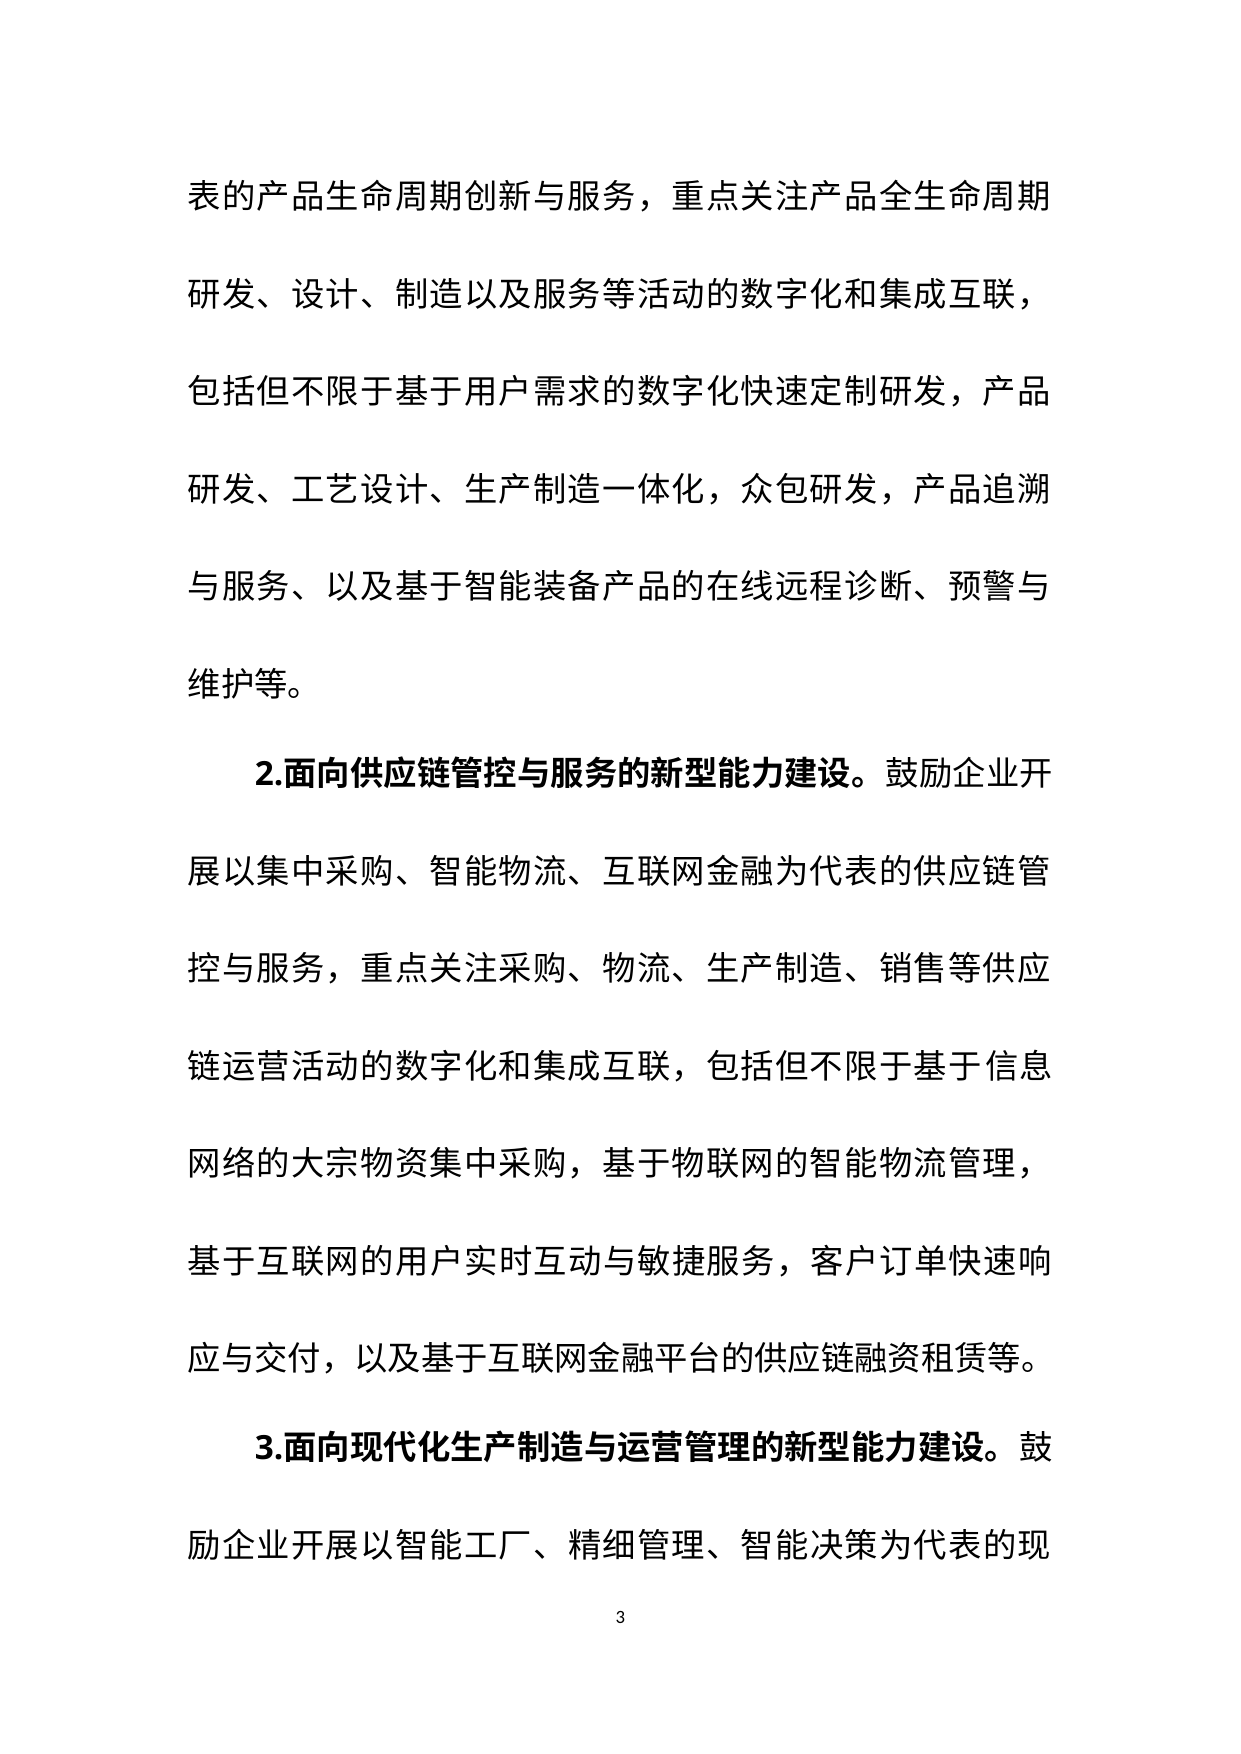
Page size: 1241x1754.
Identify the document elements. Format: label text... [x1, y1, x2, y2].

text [187, 162, 1053, 714]
text 2.面向供应链管控与服务的新型能力建设。鼓励企业开展以集中采购、智能物流、互联网金融为代表的供应链管控与服务，重点关注采购、物流、生产制造、销售等供应链运营活动的数字化和集成互联，包括但不限于基于信息网络的大宗物资集中采购，基于物联网的智能物流管理，基于互联网的用户实时互动与敏捷服务，客户订单快速响应与交付，以及基于互联网金融平台的供应链融资租赁等。 [187, 738, 1053, 1388]
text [187, 1413, 1053, 1575]
